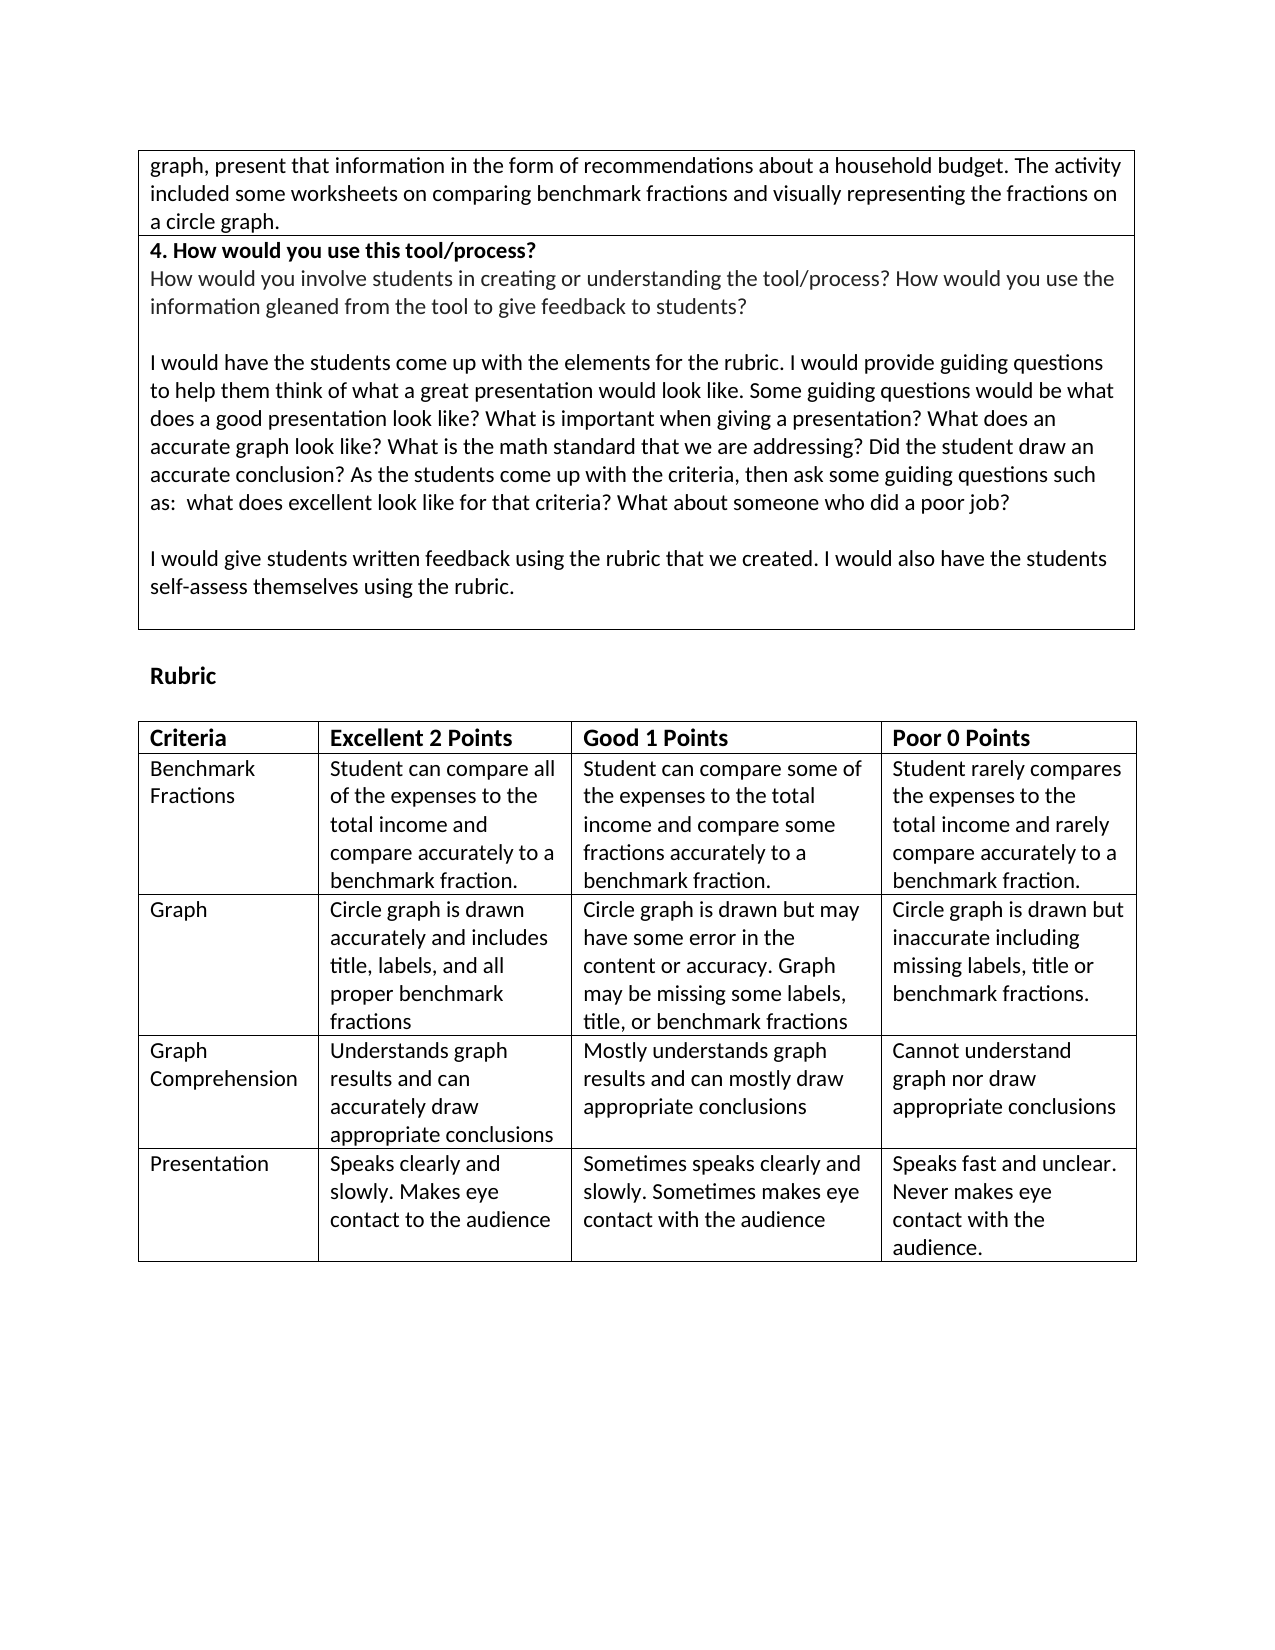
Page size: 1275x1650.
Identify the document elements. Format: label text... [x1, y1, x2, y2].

table_cell Understands graph results and can accurately draw appropriate conclusions [319, 1036, 571, 1148]
table_cell Speaks fast and unclear. Never makes eye contact with the audience. [882, 1149, 1136, 1261]
table_cell Mostly understands graph results and can mostly draw appropriate conclusions [572, 1036, 881, 1148]
table_cell Circle graph is drawn accurately and includes title, labels, and all proper benchmark fractions [319, 895, 571, 1035]
table_cell Benchmark Fractions [139, 754, 318, 894]
table_cell Circle graph is drawn but may have some error in the content or accuracy. Graph may be missing some labels, title, or benchmark fractions [572, 895, 881, 1035]
table_cell Cannot understand graph nor draw appropriate conclusions [882, 1036, 1136, 1148]
table_cell Speaks clearly and slowly. Makes eye contact to the audience [319, 1149, 571, 1261]
table_cell Student can compare all of the expenses to the total income and compare accurately to a benchmark fraction. [319, 754, 571, 894]
table_cell Circle graph is drawn but inaccurate including missing labels, title or benchmark fractions. [882, 895, 1136, 1035]
table_cell Graph Comprehension [139, 1036, 318, 1148]
text Rubric [150, 660, 1125, 691]
table_header Criteria [139, 722, 318, 753]
table_cell 4. How would you use this tool/process? How would you involve students in creating or understanding the tool/process? How would you use the information gleaned from the tool to give feedback to students? I would have the students come up with the elements for the rubric. I would provide guiding questions to help them think of what a great presentation would look like. Some guiding questions would be what does a good presentation look like? What is important when giving a presentation? What does an accurate graph look like? What is the math standard that we are addressing? Did the student draw an accurate conclusion? As the students come up with the criteria, then ask some guiding questions such as: what does excellent look like for that criteria? What about someone who did a poor job? I would give students written feedback using the rubric that we created. I would also have the students self-assess themselves using the rubric. [139, 236, 1134, 628]
table_cell Presentation [139, 1149, 318, 1261]
table_header Good 1 Points [572, 722, 881, 753]
table_header Poor 0 Points [882, 722, 1136, 753]
table_cell Student can compare some of the expenses to the total income and compare some fractions accurately to a benchmark fraction. [572, 754, 881, 894]
table_cell Graph [139, 895, 318, 1035]
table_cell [139, 151, 1134, 235]
table_cell Sometimes speaks clearly and slowly. Sometimes makes eye contact with the audience [572, 1149, 881, 1261]
table_header Excellent 2 Points [319, 722, 571, 753]
table_cell Student rarely compares the expenses to the total income and rarely compare accurately to a benchmark fraction. [882, 754, 1136, 894]
